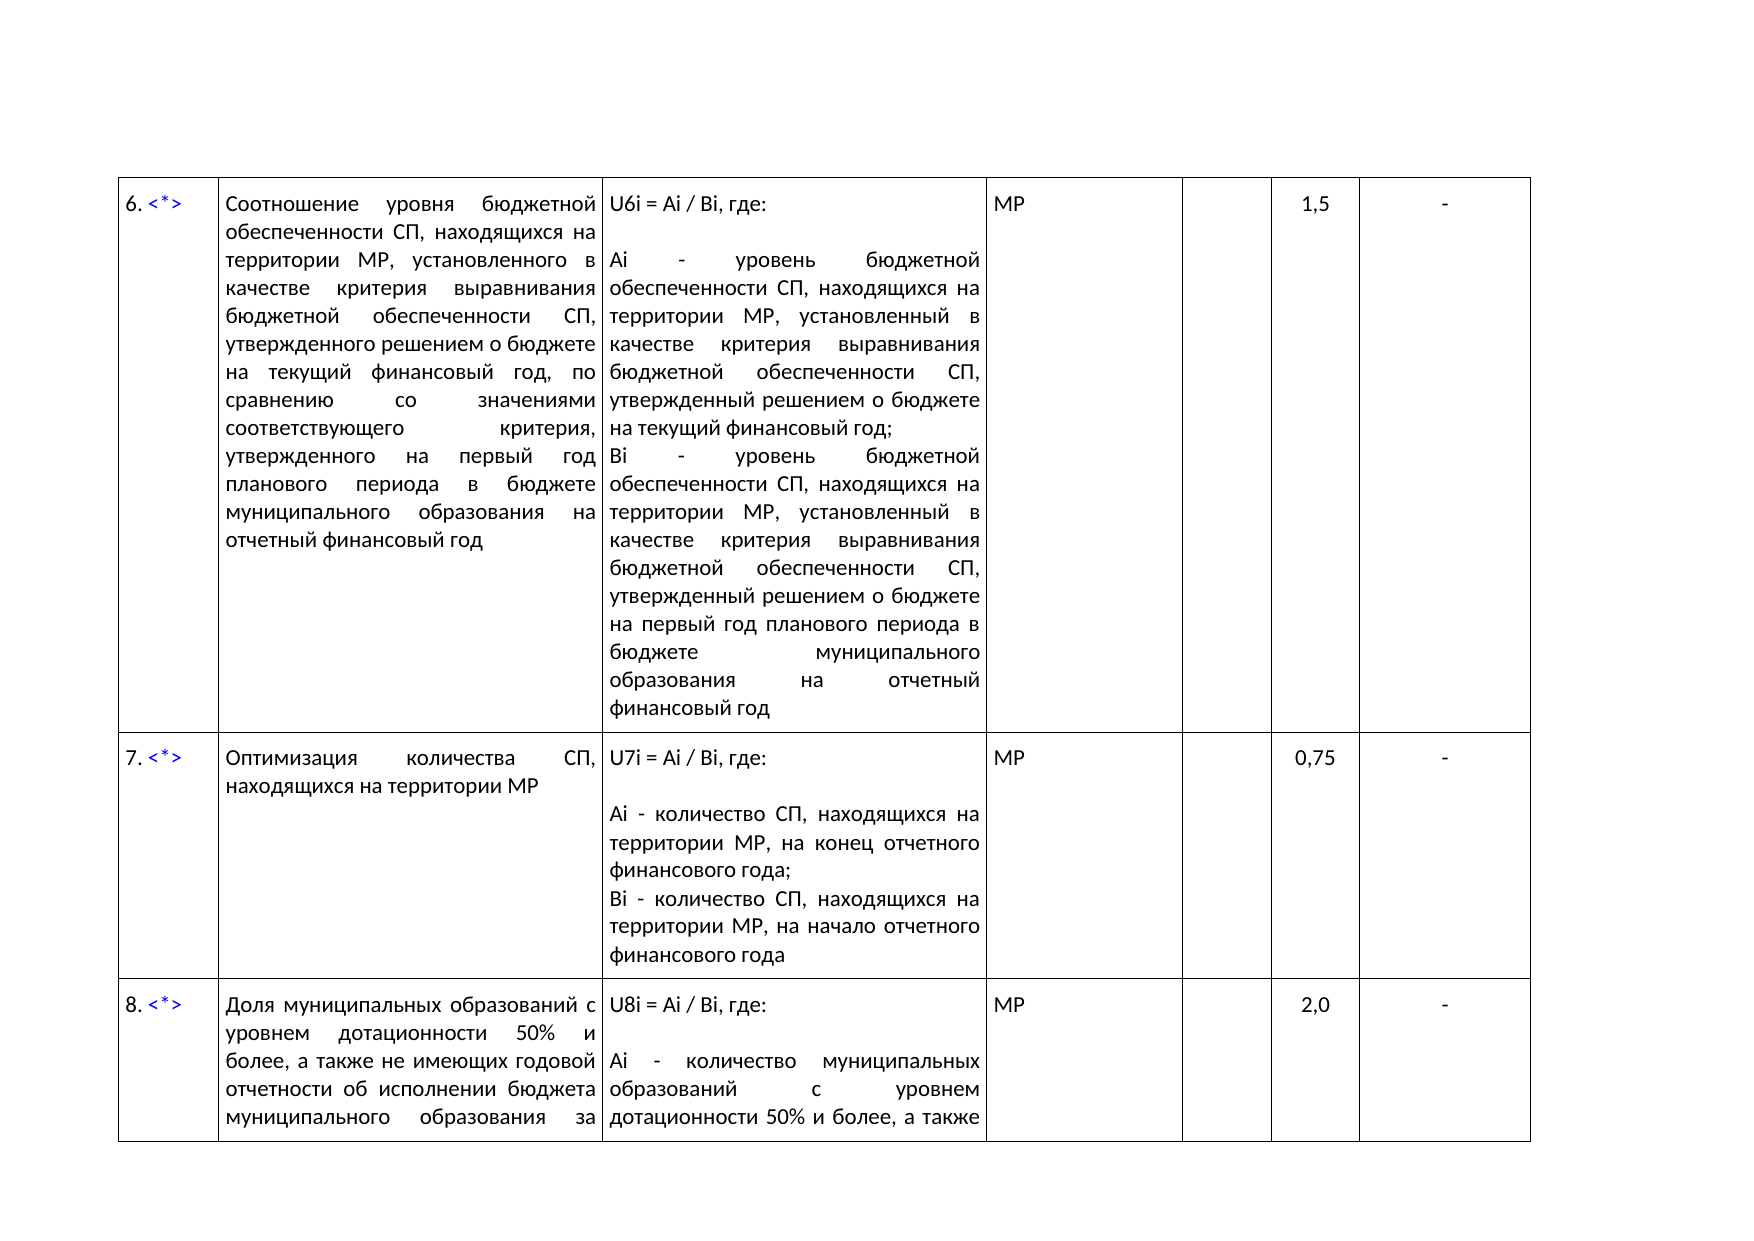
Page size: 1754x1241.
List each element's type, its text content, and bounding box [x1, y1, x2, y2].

table_cell 6. <*> [119, 178, 218, 732]
table_cell 0,75 [1272, 733, 1359, 978]
table_cell - [1360, 733, 1530, 978]
table_cell МР [987, 178, 1182, 732]
table_cell МР [987, 979, 1182, 1141]
table_cell 8. <*> [119, 979, 218, 1141]
table_cell 1,5 [1272, 178, 1359, 732]
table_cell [603, 979, 986, 1141]
table_cell Соотношение уровня бюджетной обеспеченности СП, находящихся на территории МР, установленного в качестве критерия выравнивания бюджетной обеспеченности СП, утвержденного решением о бюджете на текущий финансовый год, по сравнению со значениями соответствующего критерия, утвержденного на первый год планового периода в бюджете муниципального образования на отчетный финансовый год [219, 178, 602, 732]
table_cell - [1360, 178, 1530, 732]
table_cell Оптимизация количества СП, находящихся на территории МР [219, 733, 602, 978]
table_cell 7. <*> [119, 733, 218, 978]
table_cell U7i = Ai / Bi, где: Ai - количество СП, находящихся на территории МР, на конец отчетного финансового года; Bi - количество СП, находящихся на территории МР, на начало отчетного финансового года [603, 733, 986, 978]
table_cell [1183, 178, 1271, 732]
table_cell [219, 979, 602, 1141]
table_cell U6i = Ai / Bi, где: Ai - уровень бюджетной обеспеченности СП, находящихся на территории МР, установленный в качестве критерия выравнивания бюджетной обеспеченности СП, утвержденный решением о бюджете на текущий финансовый год; Bi - уровень бюджетной обеспеченности СП, находящихся на территории МР, установленный в качестве критерия выравнивания бюджетной обеспеченности СП, утвержденный решением о бюджете на первый год планового периода в бюджете муниципального образования на отчетный финансовый год [603, 178, 986, 732]
table_cell [1183, 979, 1271, 1141]
table_cell 2,0 [1272, 979, 1359, 1141]
table_cell МР [987, 733, 1182, 978]
table_cell - [1360, 979, 1530, 1141]
table_cell [1183, 733, 1271, 978]
